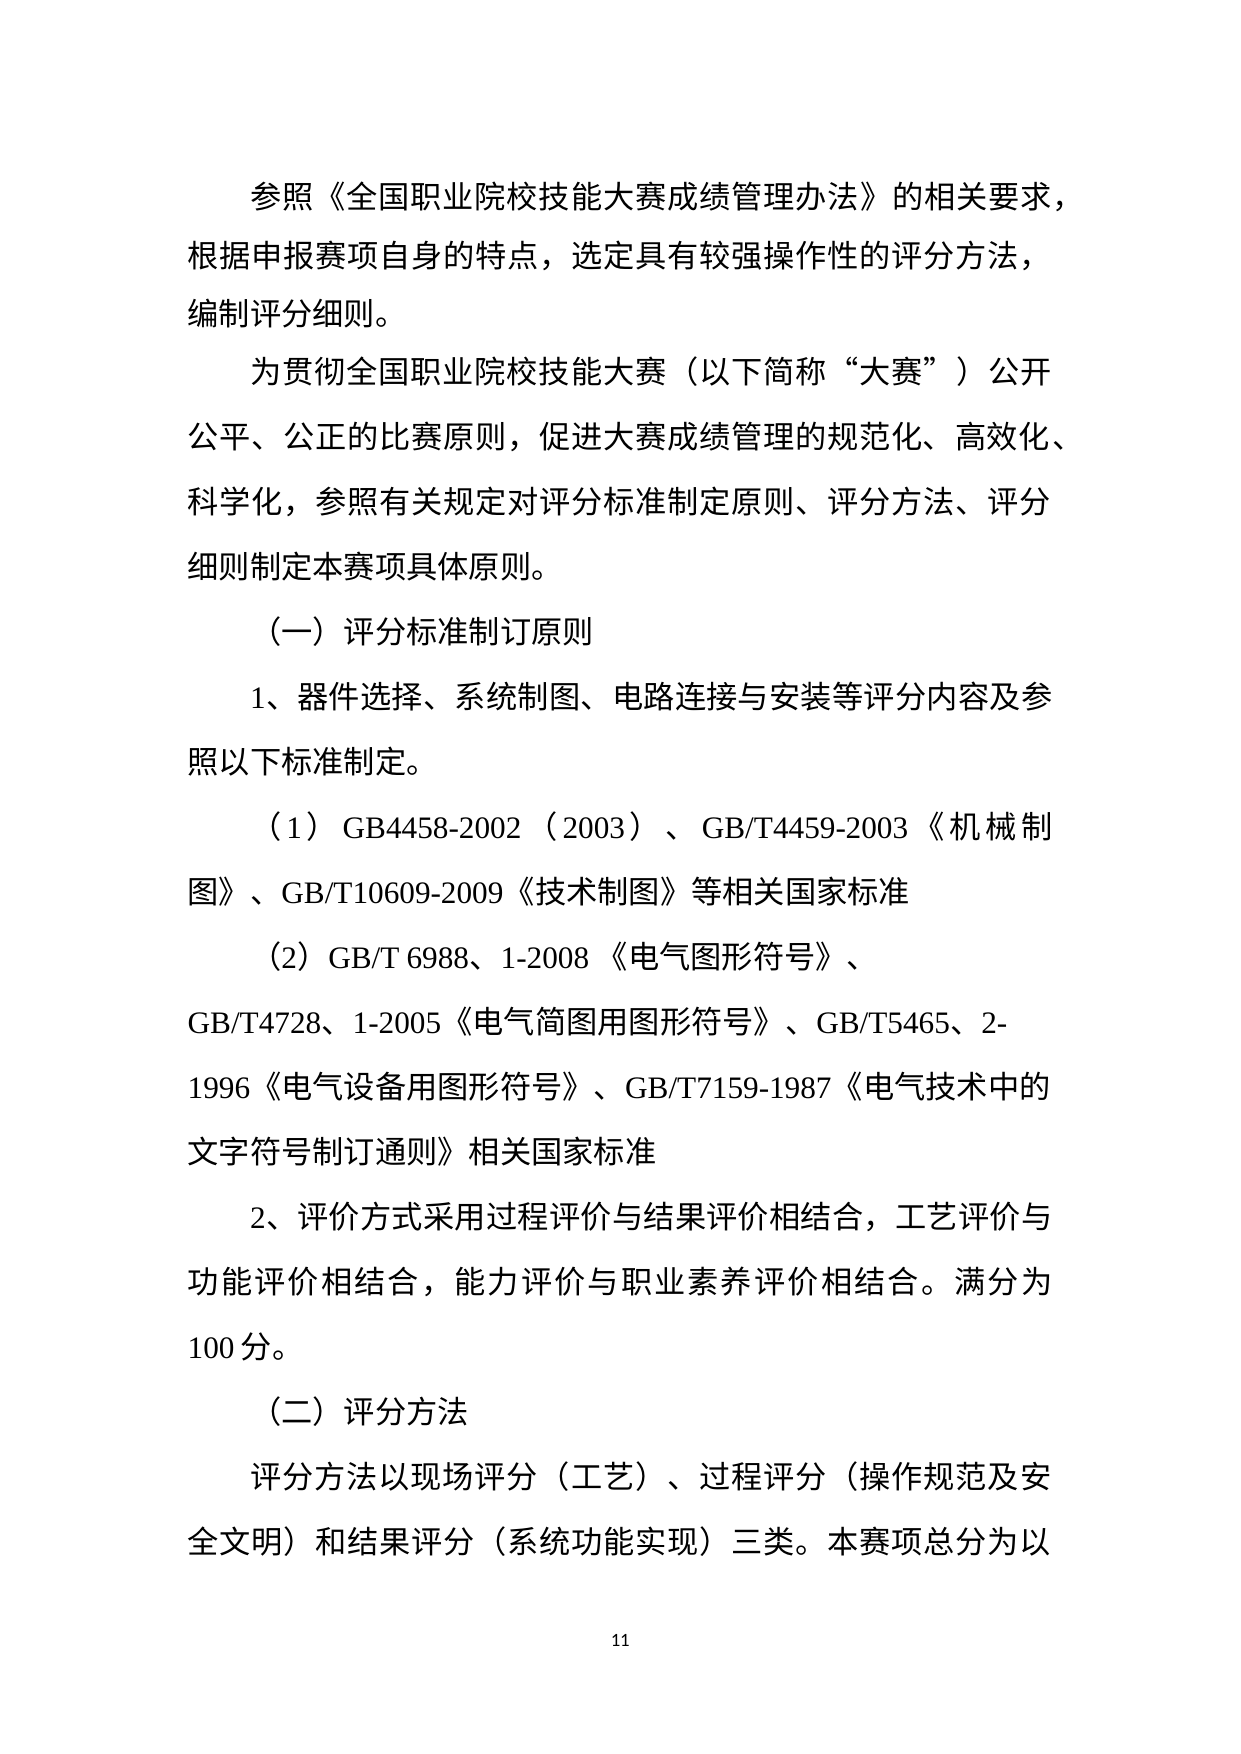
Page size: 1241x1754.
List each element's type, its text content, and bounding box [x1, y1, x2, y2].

text （二）评分方法 [187, 1377, 1053, 1442]
text （一）评分标准制订原则 [187, 597, 1053, 662]
text 1、器件选择、系统制图、电路连接与安装等评分内容及参照以下标准制定。 [187, 662, 1053, 792]
text 为贯彻全国职业院校技能大赛（以下简称“大赛”）公开、公平、公正的比赛原则，促进大赛成绩管理的规范化、高效化、科学化，参照有关规定对评分标准制定原则、评分方法、评分细则制定本赛项具体原则。 [187, 337, 1053, 597]
text 参照《全国职业院校技能大赛成绩管理办法》的相关要求，根据申报赛项自身的特点，选定具有较强操作性的评分方法，编制评分细则。 [187, 162, 1053, 337]
text （1）GB4458-2002（2003）、GB/T4459-2003《机械制图》、GB/T10609-2009《技术制图》等相关国家标准 [187, 792, 1053, 922]
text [187, 1442, 1053, 1572]
text 2、评价方式采用过程评价与结果评价相结合，工艺评价与功能评价相结合，能力评价与职业素养评价相结合。满分为100分。 [187, 1182, 1053, 1377]
text （2）GB/T 6988、1-2008 《电气图形符号》、GB/T4728、1-2005《电气简图用图形符号》、GB/T5465、2-1996《电气设备用图形符号》、GB/T7159-1987《电气技术中的文字符号制订通则》相关国家标准 [187, 922, 1053, 1182]
